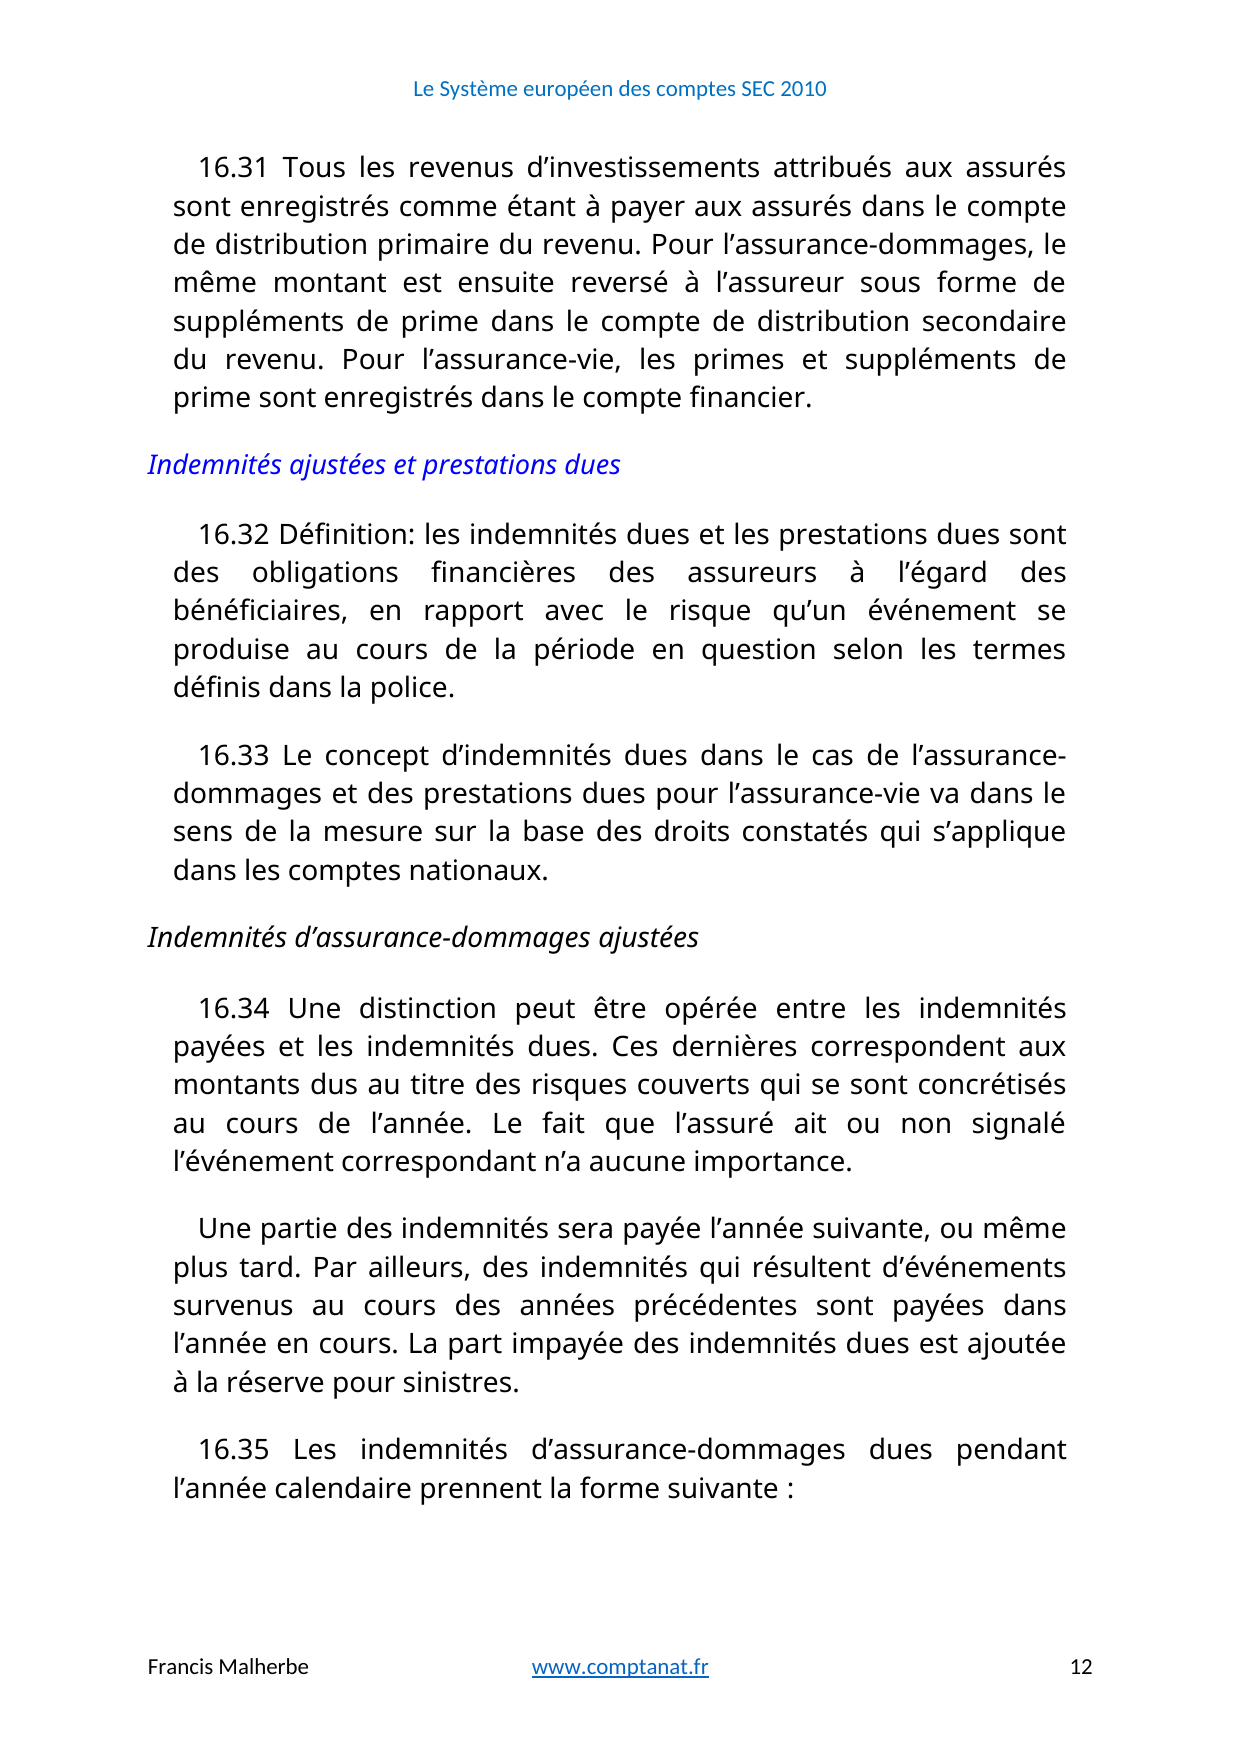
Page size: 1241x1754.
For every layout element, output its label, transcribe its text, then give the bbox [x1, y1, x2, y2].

text Une partie des indemnités sera payée l’année suivante, ou même plus tard. Par ailleurs, des indemnités qui résultent d’événements survenus au cours des années précédentes sont payées dans l’année en cours. La part impayée des indemnités dues est ajoutée à la réserve pour sinistres. [173, 1353, 1068, 1544]
subtitle Indemnités d’assurance-dommages ajustées [148, 1062, 1093, 1100]
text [173, 148, 1068, 263]
text 16.31 Tous les revenus d’investissements attribués aux assurés sont enregistrés comme étant à payer aux assurés dans le compte de distribution primaire du revenu. Pour l’assurance-dommages, le même montant est ensuite reversé à l’assureur sous forme de suppléments de prime dans le compte de distribution secondaire du revenu. Pour l’assurance-vie, les primes et suppléments de prime sont enregistrés dans le compte financier. [173, 292, 1068, 560]
text 16.32 Définition: les indemnités dues et les prestations dues sont des obligations financières des assureurs à l’égard des bénéficiaires, en rapport avec le risque qu’un événement se produise au cours de la période en question selon les termes définis dans la police. [173, 658, 1068, 850]
text 16.33 Le concept d’indemnités dues dans le cas de l’assurance-dommages et des prestations dues pour l’assurance-vie va dans le sens de la mesure sur la base des droits constatés qui s’applique dans les comptes nationaux. [173, 879, 1068, 1032]
text 16.34 Une distinction peut être opérée entre les indemnités payées et les indemnités dues. Ces dernières correspondent aux montants dus au titre des risques couverts qui se sont concrétisés au cours de l’année. Le fait que l’assuré ait ou non signalé l’événement correspondant n’a aucune importance. [173, 1132, 1068, 1324]
subtitle Indemnités ajustées et prestations dues [148, 589, 1093, 626]
